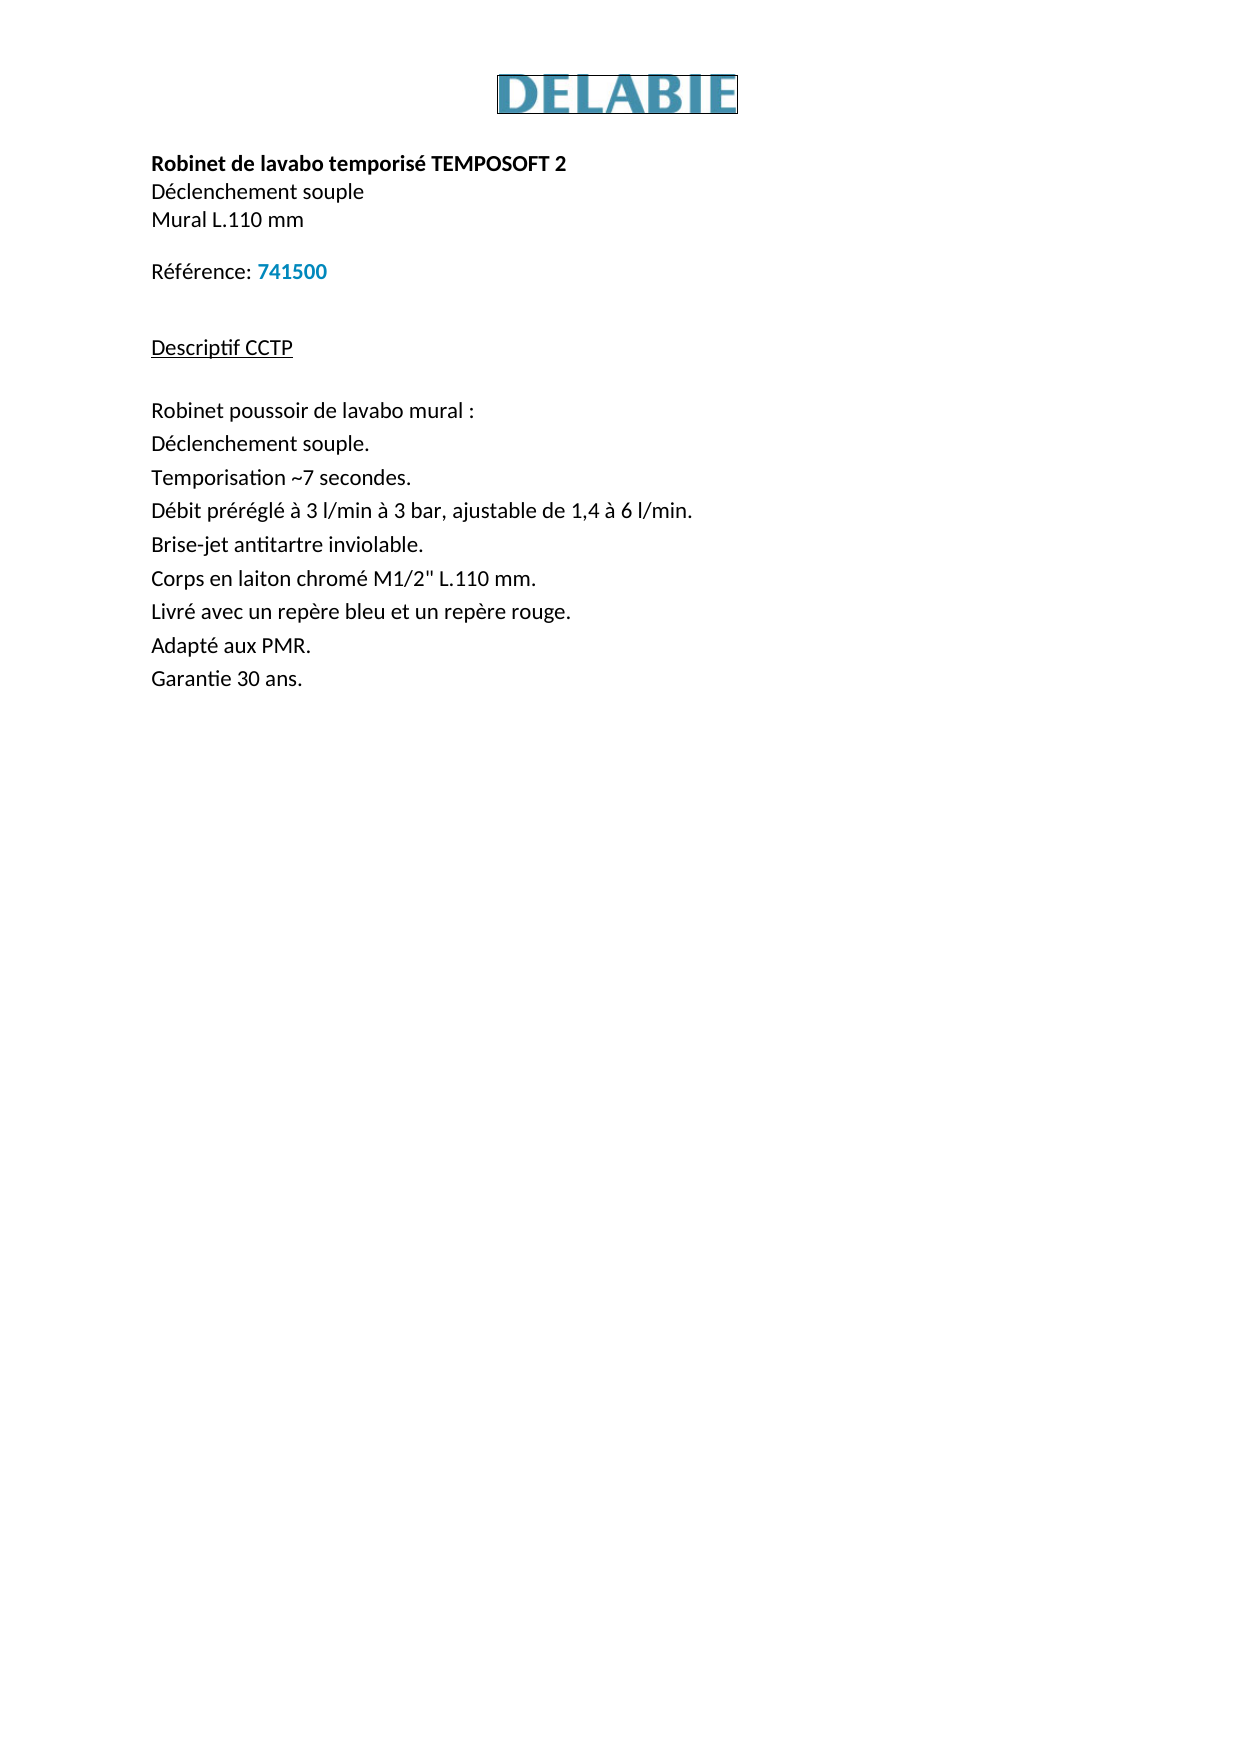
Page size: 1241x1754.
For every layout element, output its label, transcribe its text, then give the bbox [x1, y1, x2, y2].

text Temporisation ~7 secondes. [151, 463, 1084, 491]
text Descriptif CCTP [151, 333, 1084, 361]
text Référence: 741500 [151, 257, 1084, 285]
text Déclenchement souple. [151, 429, 1084, 458]
text Mural L.110 mm [151, 205, 1084, 233]
text Garantie 30 ans. [151, 664, 1084, 692]
text Livré avec un repère bleu et un repère rouge. [151, 597, 1084, 625]
text Déclenchement souple [151, 177, 1084, 205]
text Corps en laiton chromé M1/2" L.110 mm. [151, 564, 1084, 592]
text Débit préréglé à 3 l/min à 3 bar, ajustable de 1,4 à 6 l/min. [151, 497, 1084, 525]
picture [498, 76, 737, 113]
text Adapté aux PMR. [151, 631, 1084, 659]
text Robinet de lavabo temporisé TEMPOSOFT 2 [151, 149, 1084, 177]
text Robinet poussoir de lavabo mural : [151, 396, 1084, 424]
text Brise-jet antitartre inviolable. [151, 530, 1084, 558]
